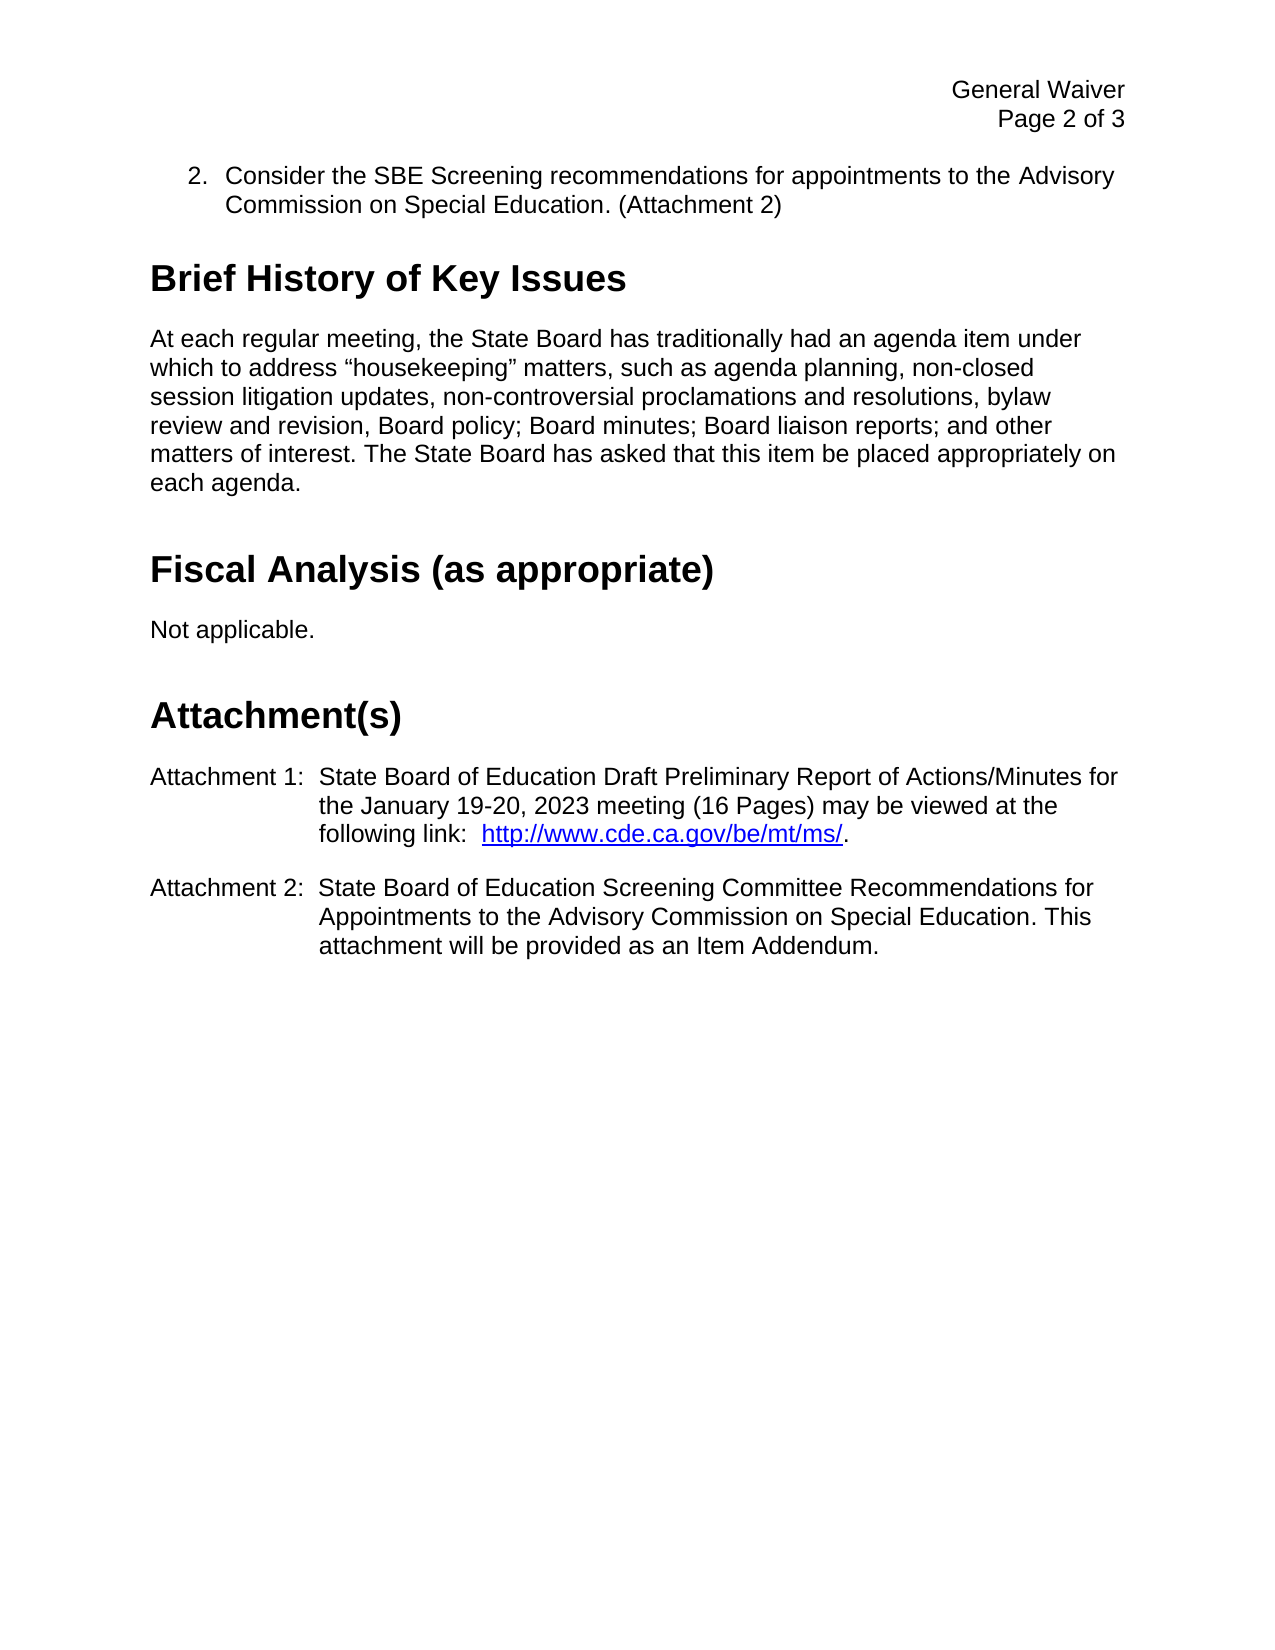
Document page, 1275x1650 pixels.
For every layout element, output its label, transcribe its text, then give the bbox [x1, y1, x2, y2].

text Not applicable. [150, 615, 1125, 644]
subtitle Attachment(s) [150, 694, 1125, 737]
subtitle Brief History of Key Issues [150, 256, 1125, 299]
text Attachment 1: State Board of Education Draft Preliminary Report of Actions/Minutes for the January 19-20, 2023 meeting (16 Pages) may be viewed at the following link: http://www.cde.ca.gov/be/mt/ms/. [150, 762, 1125, 848]
text review and revision, Board policy; Board minutes; Board liaison reports; and other matters of interest. The State Board has asked that this item be placed appropriately on each agenda. [150, 411, 1125, 497]
list Consider the SBE Screening recommendations for appointments to the Advisory Commission on Special Education. (Attachment 2) [187, 161, 1125, 219]
text At each regular meeting, the State Board has traditionally had an agenda item under which to address “housekeeping” matters, such as agenda planning, non-closed session litigation updates, non-controversial proclamations and resolutions, bylaw [150, 324, 1125, 411]
subtitle Fiscal Analysis (as appropriate) [150, 547, 1125, 590]
text Attachment 2: State Board of Education Screening Committee Recommendations for Appointments to the Advisory Commission on Special Education. This attachment will be provided as an Item Addendum. [150, 873, 1125, 959]
